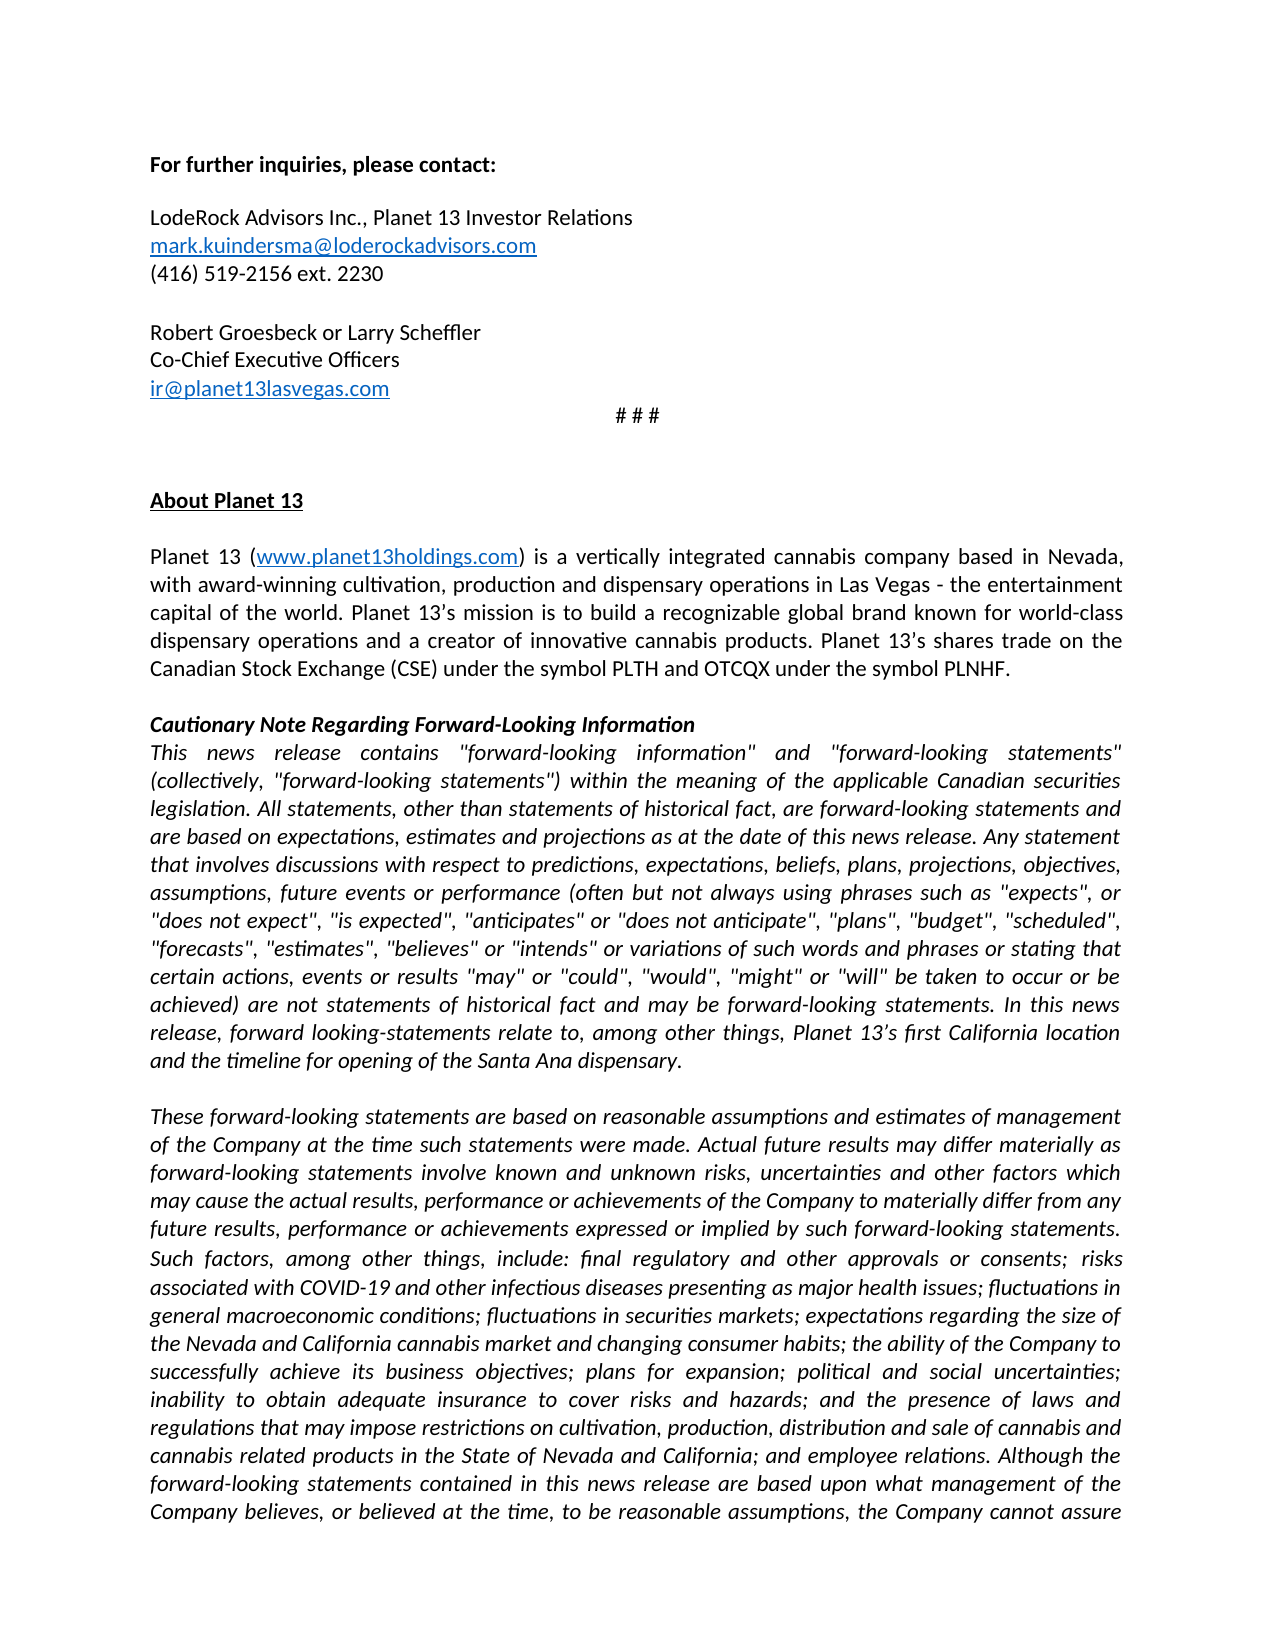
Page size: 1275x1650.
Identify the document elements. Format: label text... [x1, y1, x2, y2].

text For further inquiries, please contact: [150, 150, 1125, 178]
text Robert Groesbeck or Larry Scheffler [150, 318, 1125, 346]
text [150, 1102, 1125, 1525]
text This news release contains "forward-looking information" and "forward-looking statements" (collectively, "forward-looking statements") within the meaning of the applicable Canadian securities legislation. All statements, other than statements of historical fact, are forward-looking statements and are based on expectations, estimates and projections as at the date of this news release. Any statement that involves discussions with respect to predictions, expectations, beliefs, plans, projections, objectives, assumptions, future events or performance (often but not always using phrases such as "expects", or "does not expect", "is expected", "anticipates" or "does not anticipate", "plans", "budget", "scheduled", "forecasts", "estimates", "believes" or "intends" or variations of such words and phrases or stating that certain actions, events or results "may" or "could", "would", "might" or "will" be taken to occur or be achieved) are not statements of historical fact and may be forward-looking statements. In this news release, forward looking-statements relate to, among other things, Planet 13’s first California location and the timeline for opening of the Santa Ana dispensary. [150, 738, 1125, 1074]
text ir@planet13lasvegas.com [150, 374, 1123, 402]
text Cautionary Note Regarding Forward-Looking Information [150, 710, 1125, 738]
text Co-Chief Executive Officers [150, 346, 1125, 374]
text # # # [150, 402, 1125, 430]
text LodeRock Advisors Inc., Planet 13 Investor Relations mark.kuindersma@loderockadvisors.com (416) 519-2156 ext. 2230 [150, 203, 1125, 287]
text About Planet 13 [150, 486, 1125, 514]
text Planet 13 (www.planet13holdings.com) is a vertically integrated cannabis company based in Nevada, with award-winning cultivation, production and dispensary operations in Las Vegas - the entertainment capital of the world. Planet 13’s mission is to build a recognizable global brand known for world-class dispensary operations and a creator of innovative cannabis products. Planet 13’s shares trade on the Canadian Stock Exchange (CSE) under the symbol PLTH and OTCQX under the symbol PLNHF. [150, 514, 1125, 682]
